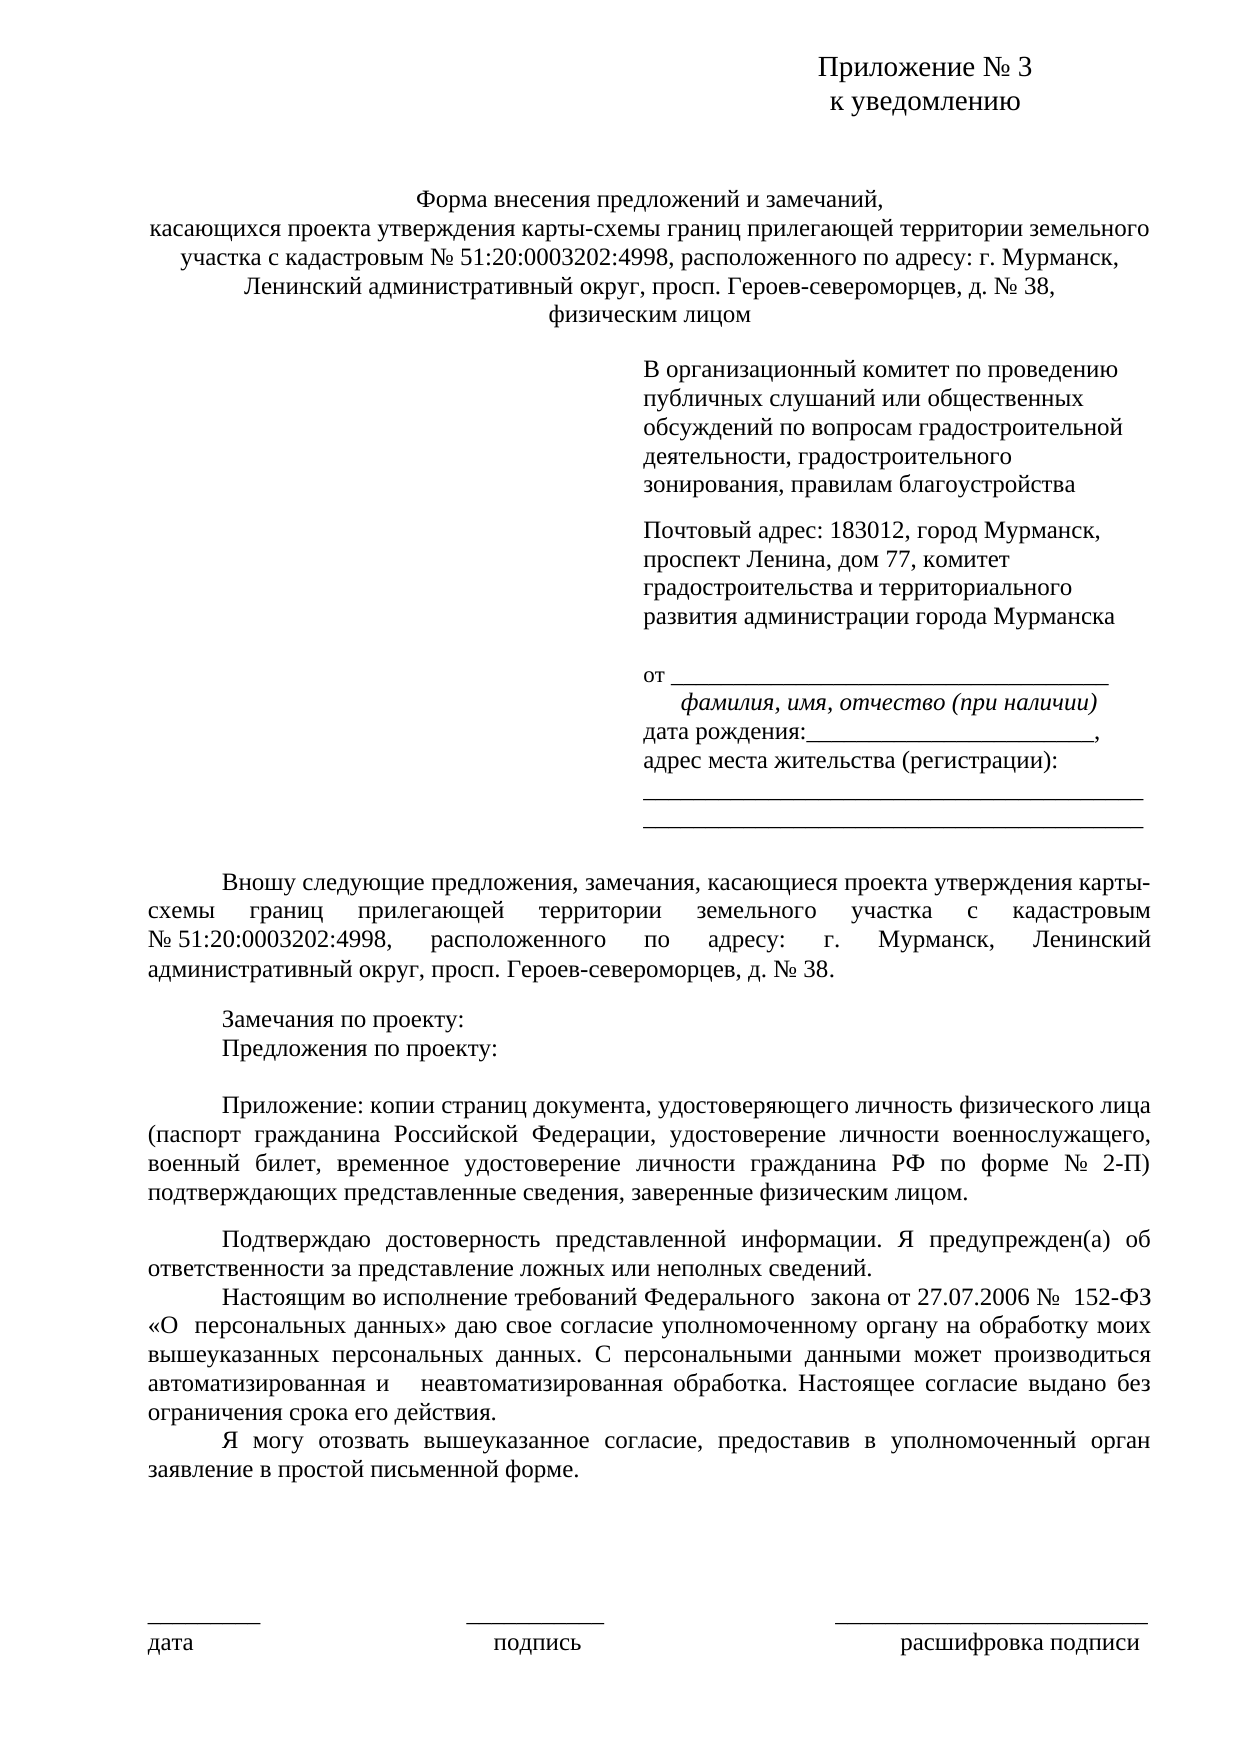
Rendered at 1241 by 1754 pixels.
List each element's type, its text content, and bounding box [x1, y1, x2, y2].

text Вношу следующие предложения, замечания, касающиеся проекта утверждения карты-схемы границ прилегающей территории земельного участка с кадастровым № 51:20:0003202:4998, расположенного по адресу: г. Мурманск, Ленинский административный округ, просп. Героев-североморцев, д. № 38. [148, 867, 1152, 983]
text Подтверждаю достоверность представленной информации. Я предупрежден(а) об ответственности за представление ложных или неполных сведений. [148, 1224, 1152, 1282]
text _________ ___________ _________________________ дата подпись расшифровка подписи [148, 1598, 1152, 1655]
text Замечания по проекту: [148, 1004, 1152, 1033]
text Предложения по проекту: [148, 1033, 1152, 1062]
text касающихся проекта утверждения карты-схемы границ прилегающей территории земельного участка с кадастровым № 51:20:0003202:4998, расположенного по адресу: г. Мурманск, Ленинский административный округ, просп. Героев-североморцев, д. № 38, [148, 213, 1152, 299]
text Форма внесения предложений и замечаний, [148, 184, 1152, 213]
text Я могу отозвать вышеуказанное согласие, предоставив в уполномоченный орган заявление в простой письменной форме. [148, 1425, 1152, 1483]
text физическим лицом [148, 299, 1152, 328]
text Настоящим во исполнение требований Федерального закона от 27.07.2006 № 152-ФЗ «О персональных данных» даю свое согласие уполномоченному органу на обработку моих вышеуказанных персональных данных. С персональными данными может производиться автоматизированная и неавтоматизированная обработка. Настоящее согласие выдано без ограничения срока его действия. [148, 1282, 1152, 1425]
text Приложение: копии страниц документа, удостоверяющего личность физического лица (паспорт гражданина Российской Федерации, удостоверение личности военнослужащего, военный билет, временное удостоверение личности гражданина РФ по форме № 2-П) подтверждающих представленные сведения, заверенные физическим лицом. [148, 1090, 1152, 1205]
